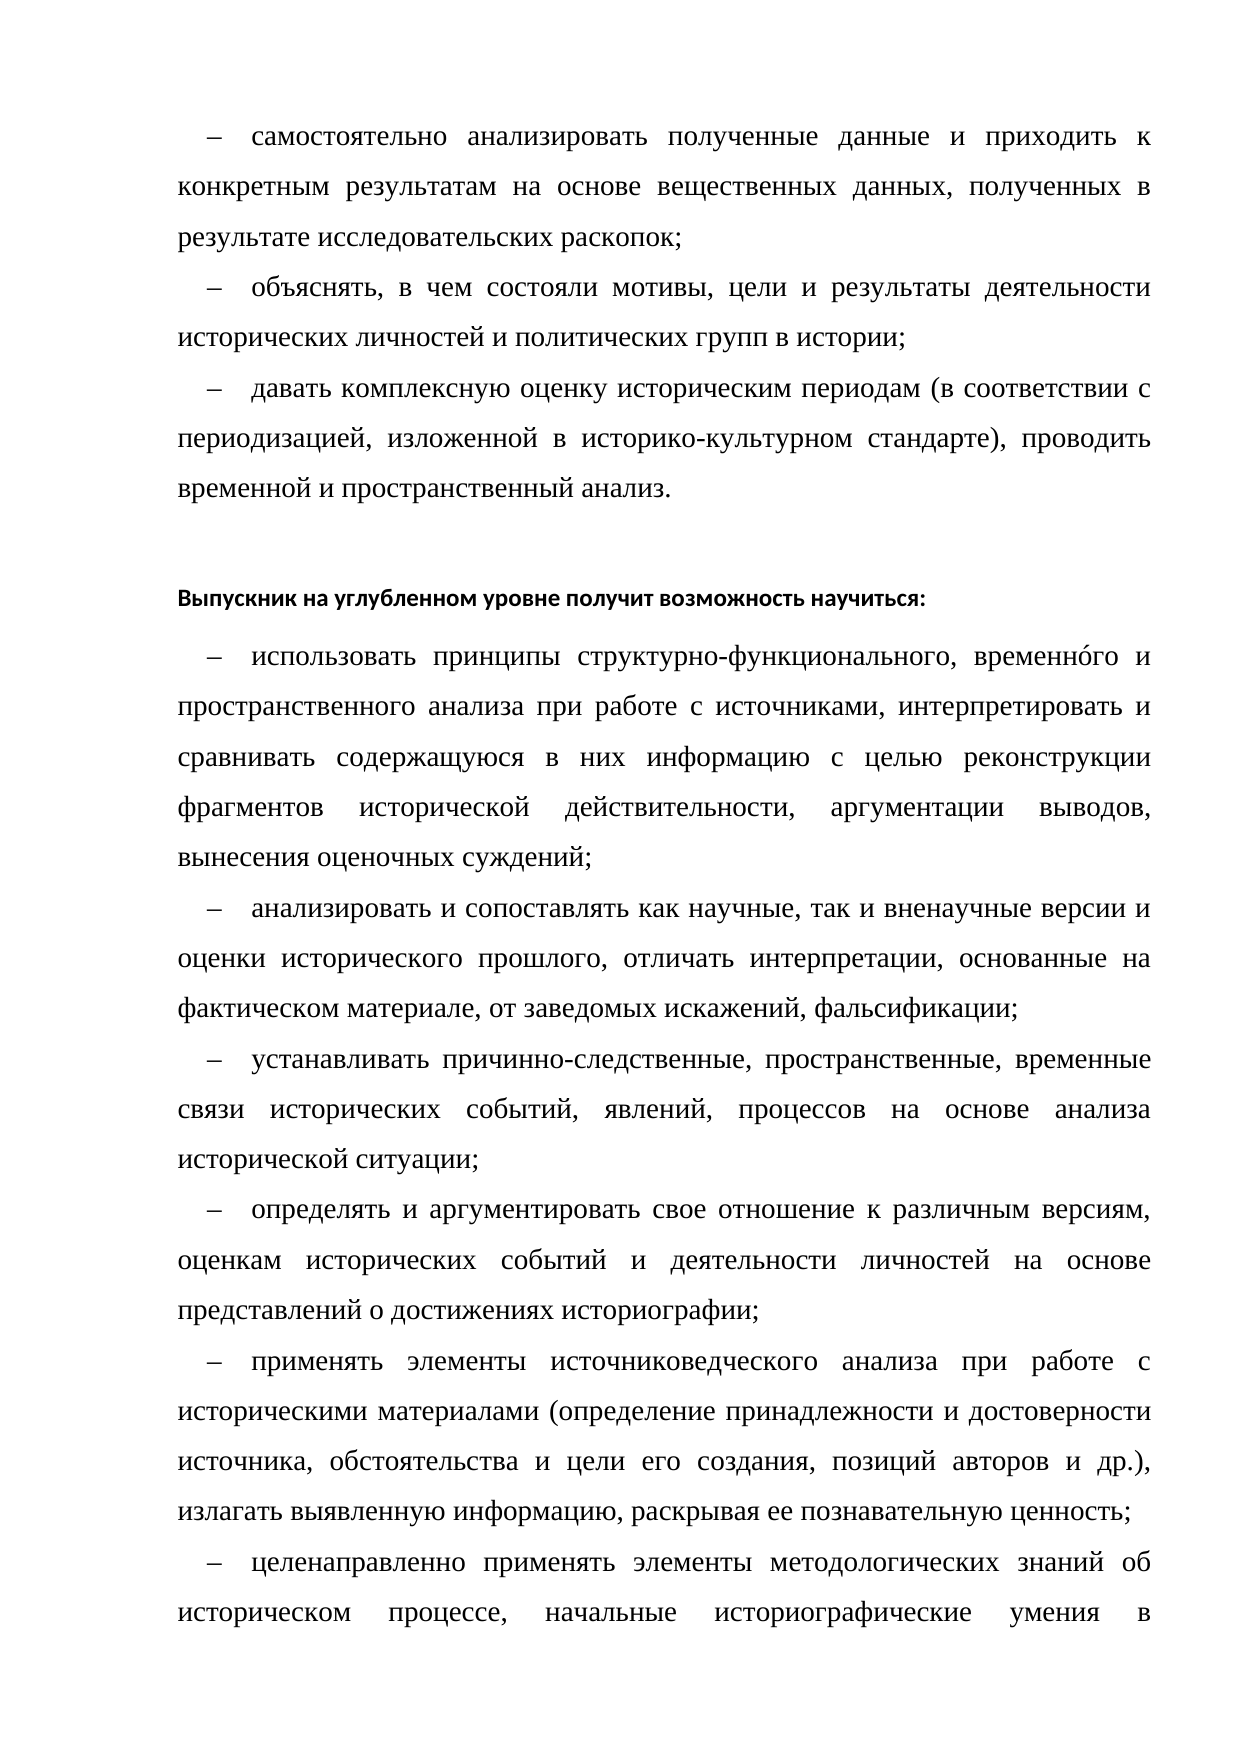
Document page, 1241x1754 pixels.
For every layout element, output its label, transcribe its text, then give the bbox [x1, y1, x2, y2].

text анализировать и сопоставлять как научные, так и вненаучные версии и оценки исторического прошлого, отличать интерпретации, основанные на фактическом материале, от заведомых искажений, фальсификации; [177, 890, 1152, 1024]
text определять и аргументировать свое отношение к различным версиям, оценкам исторических событий и деятельности личностей на основе представлений о достижениях историографии; [177, 1192, 1152, 1326]
text давать комплексную оценку историческим периодам (в соответствии с периодизацией, изложенной в историко-культурном стандарте), проводить временной и пространственный анализ. [177, 370, 1152, 504]
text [177, 1544, 1152, 1628]
text самостоятельно анализировать полученные данные и приходить к конкретным результатам на основе вещественных данных, полученных в результате исследовательских раскопок; [177, 118, 1152, 252]
text Выпускник на углубленном уровне получит возможность научиться: [177, 582, 1152, 613]
text применять элементы источниковедческого анализа при работе с историческими материалами (определение принадлежности и достоверности источника, обстоятельства и цели его создания, позиций авторов и др.), излагать выявленную информацию, раскрывая ее познавательную ценность; [177, 1343, 1152, 1527]
text использовать принципы структурно-функционального, временнóго и пространственного анализа при работе с источниками, интерпретировать и сравнивать содержащуюся в них информацию с целью реконструкции фрагментов исторической действительности, аргументации выводов, вынесения оценочных суждений; [177, 638, 1152, 873]
text объяснять, в чем состояли мотивы, цели и результаты деятельности исторических личностей и политических групп в истории; [177, 269, 1152, 353]
text устанавливать причинно-следственные, пространственные, временные связи исторических событий, явлений, процессов на основе анализа исторической ситуации; [177, 1041, 1152, 1175]
